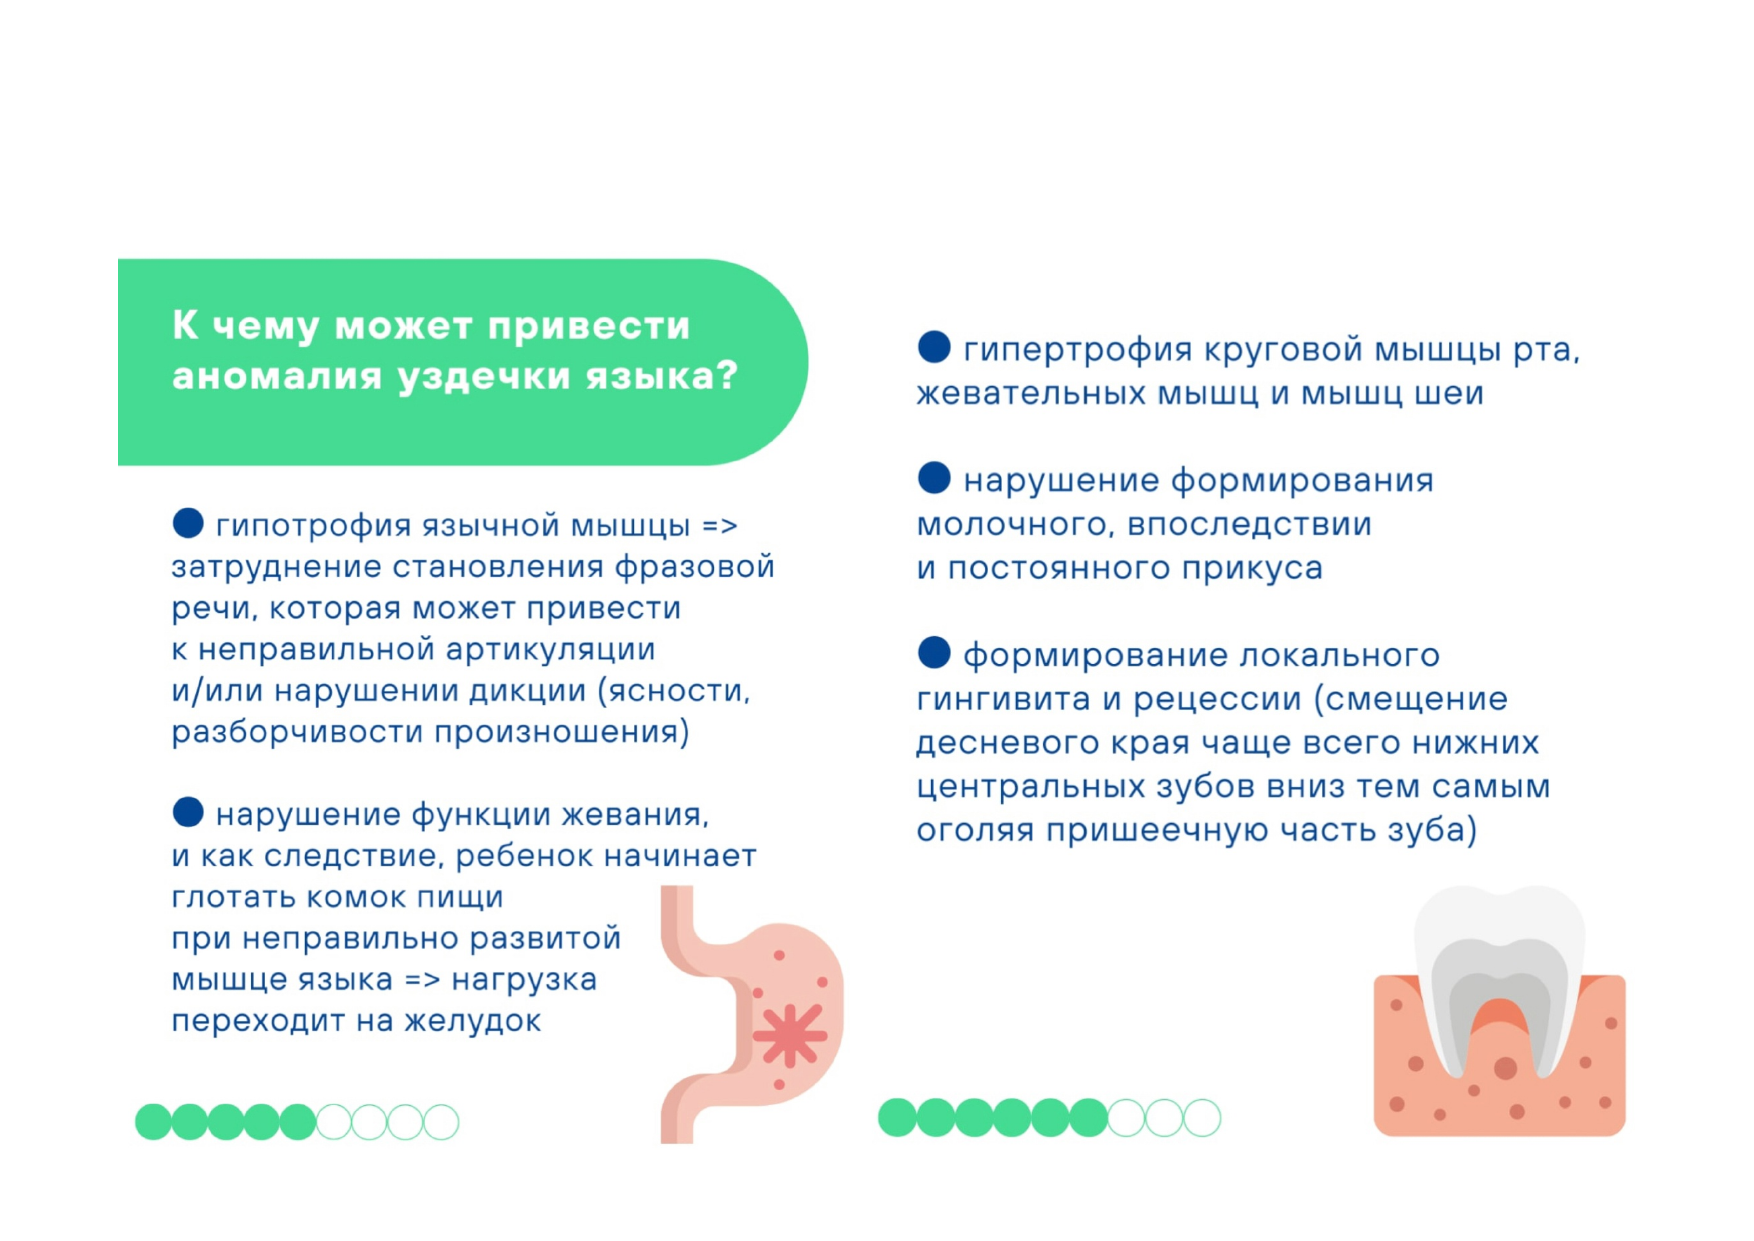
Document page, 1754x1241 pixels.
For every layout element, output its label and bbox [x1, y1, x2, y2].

picture [118, 177, 1647, 1150]
